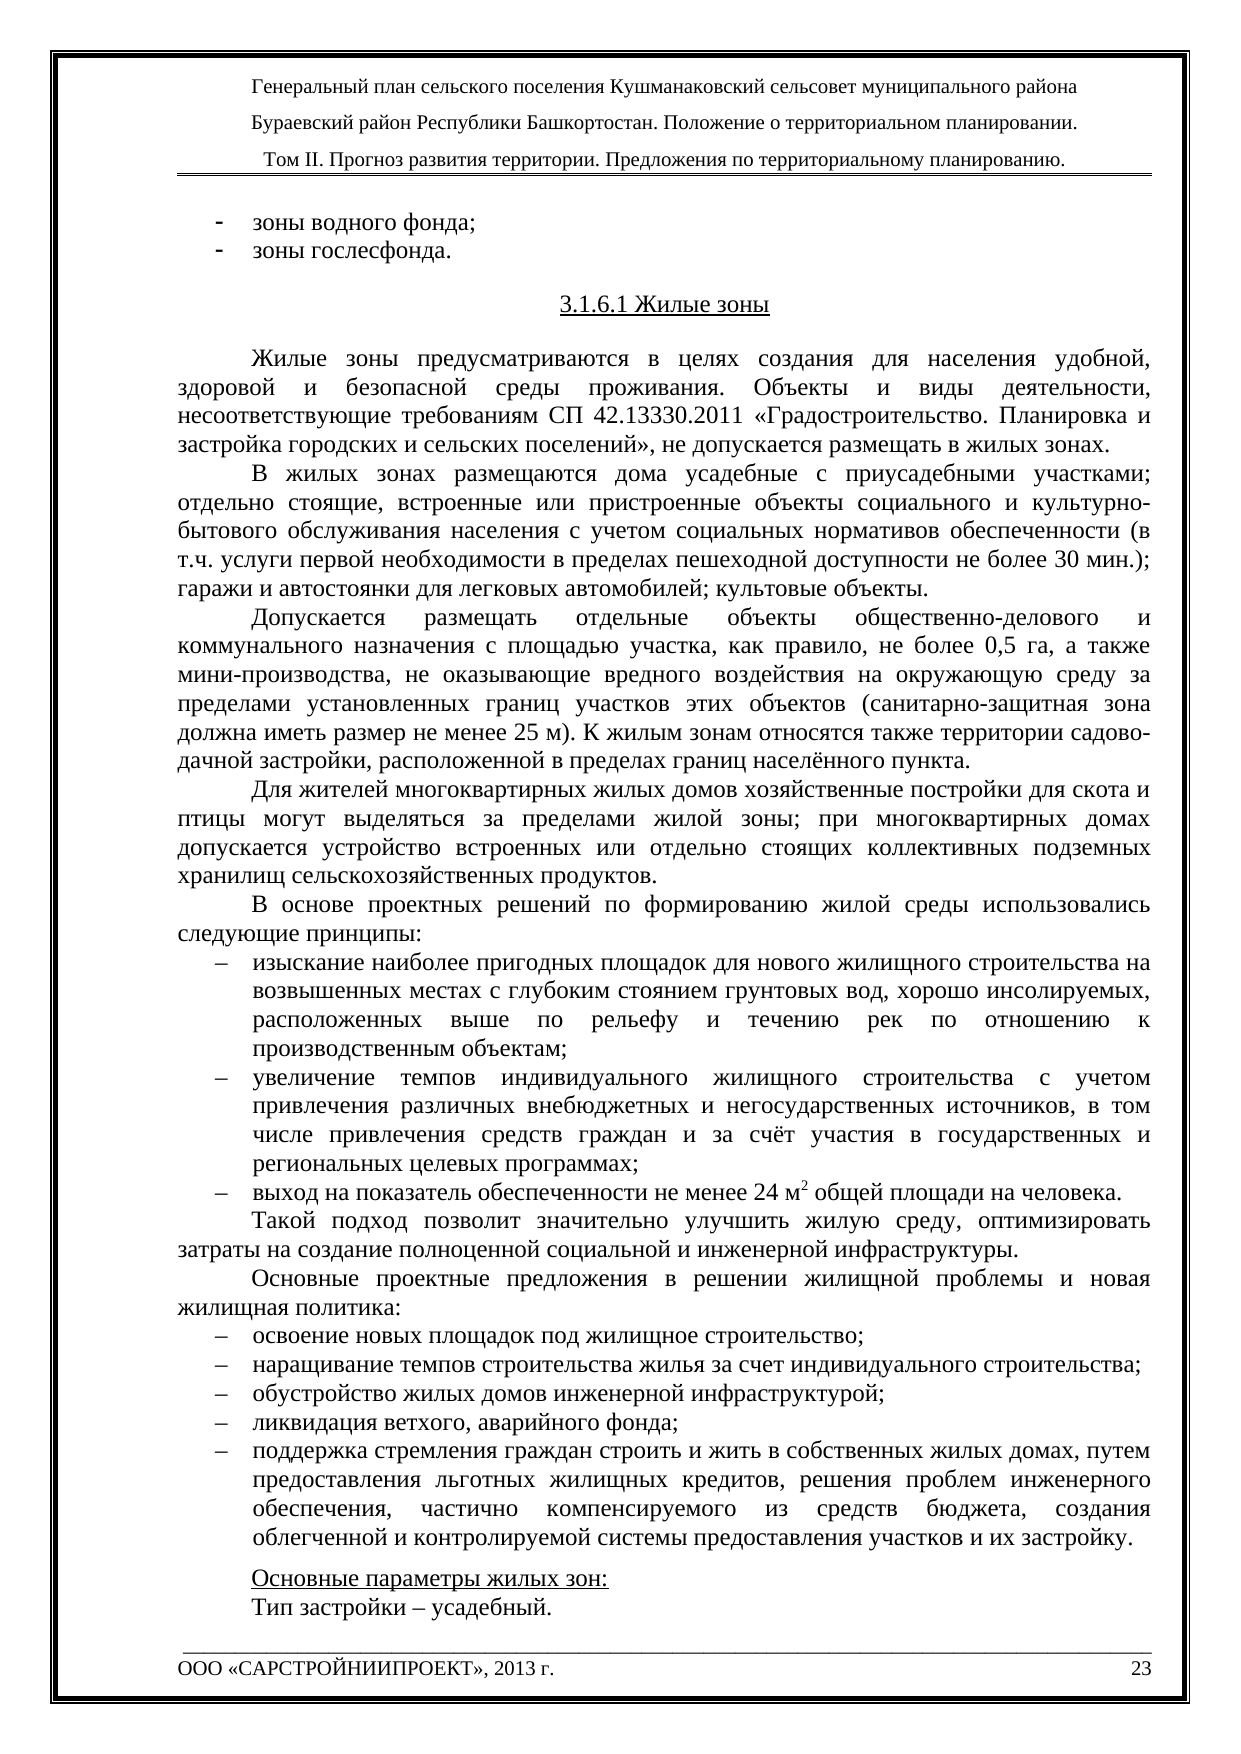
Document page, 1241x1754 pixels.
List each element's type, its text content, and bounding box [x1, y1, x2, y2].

list изыскание наиболее пригодных площадок для нового жилищного строительства на возвышенных местах с глубоким стоянием грунтовых вод, хорошо инсолируемых, расположенных выше по рельефу и течению рек по отношению к производственным объектам; [215, 947, 1152, 1062]
list выход на показатель обеспеченности не менее 24 м2 общей площади на человека. [215, 1177, 1152, 1206]
text Основные параметры жилых зон: [177, 1563, 1152, 1592]
list ликвидация ветхого, аварийного фонда; [215, 1407, 1152, 1436]
text Тип застройки – усадебный. [177, 1592, 1152, 1621]
text Жилые зоны предусматриваются в целях создания для населения удобной, здоровой и безопасной среды проживания. Объекты и виды деятельности, несоответствующие требованиям СП 42.13330.2011 «Градостроительство. Планировка и застройка городских и сельских поселений», не допускается размещать в жилых зонах. [177, 343, 1152, 458]
subtitle 3.1.6.1 Жилые зоны [177, 289, 1152, 318]
list освоение новых площадок под жилищное строительство; [215, 1321, 1152, 1349]
text В основе проектных решений по формированию жилой среды использовались следующие принципы: [177, 889, 1152, 947]
text В жилых зонах размещаются дома усадебные с приусадебными участками; отдельно стоящие, встроенные или пристроенные объекты социального и культурно-бытового обслуживания населения с учетом социальных нормативов обеспеченности (в т.ч. услуги первой необходимости в пределах пешеходной доступности не более 30 мин.); гаражи и автостоянки для легковых автомобилей; культовые объекты. [177, 458, 1152, 602]
text Такой подход позволит значительно улучшить жилую среду, оптимизировать затраты на создание полноценной социальной и инженерной инфраструктуры. [177, 1206, 1152, 1263]
list увеличение темпов индивидуального жилищного строительства с учетом привлечения различных внебюджетных и негосударственных источников, в том числе привлечения средств граждан и за счёт участия в государственных и региональных целевых программах; [215, 1062, 1152, 1177]
list зоны гослесфонда. [215, 236, 1152, 264]
list наращивание темпов строительства жилья за счет индивидуального строительства; [215, 1349, 1152, 1378]
text Основные проектные предложения в решении жилищной проблемы и новая жилищная политика: [177, 1263, 1152, 1321]
list обустройство жилых домов инженерной инфраструктурой; [215, 1378, 1152, 1407]
list поддержка стремления граждан строить и жить в собственных жилых домах, путем предоставления льготных жилищных кредитов, решения проблем инженерного обеспечения, частично компенсируемого из средств бюджета, создания облегченной и контролируемой системы предоставления участков и их застройку. [215, 1436, 1152, 1551]
text Для жителей многоквартирных жилых домов хозяйственные постройки для скота и птицы могут выделяться за пределами жилой зоны; при многоквартирных домах допускается устройство встроенных или отдельно стоящих коллективных подземных хранилищ сельскохозяйственных продуктов. [177, 774, 1152, 889]
text Допускается размещать отдельные объекты общественно-делового и коммунального назначения с площадью участка, как правило, не более 0,5 га, а также мини-производства, не оказывающие вредного воздействия на окружающую среду за пределами установленных границ участков этих объектов (санитарно-защитная зона должна иметь размер не менее 25 м). К жилым зонам относятся также территории садово-дачной застройки, расположенной в пределах границ населённого пункта. [177, 602, 1152, 774]
list зоны водного фонда; [215, 207, 1152, 236]
